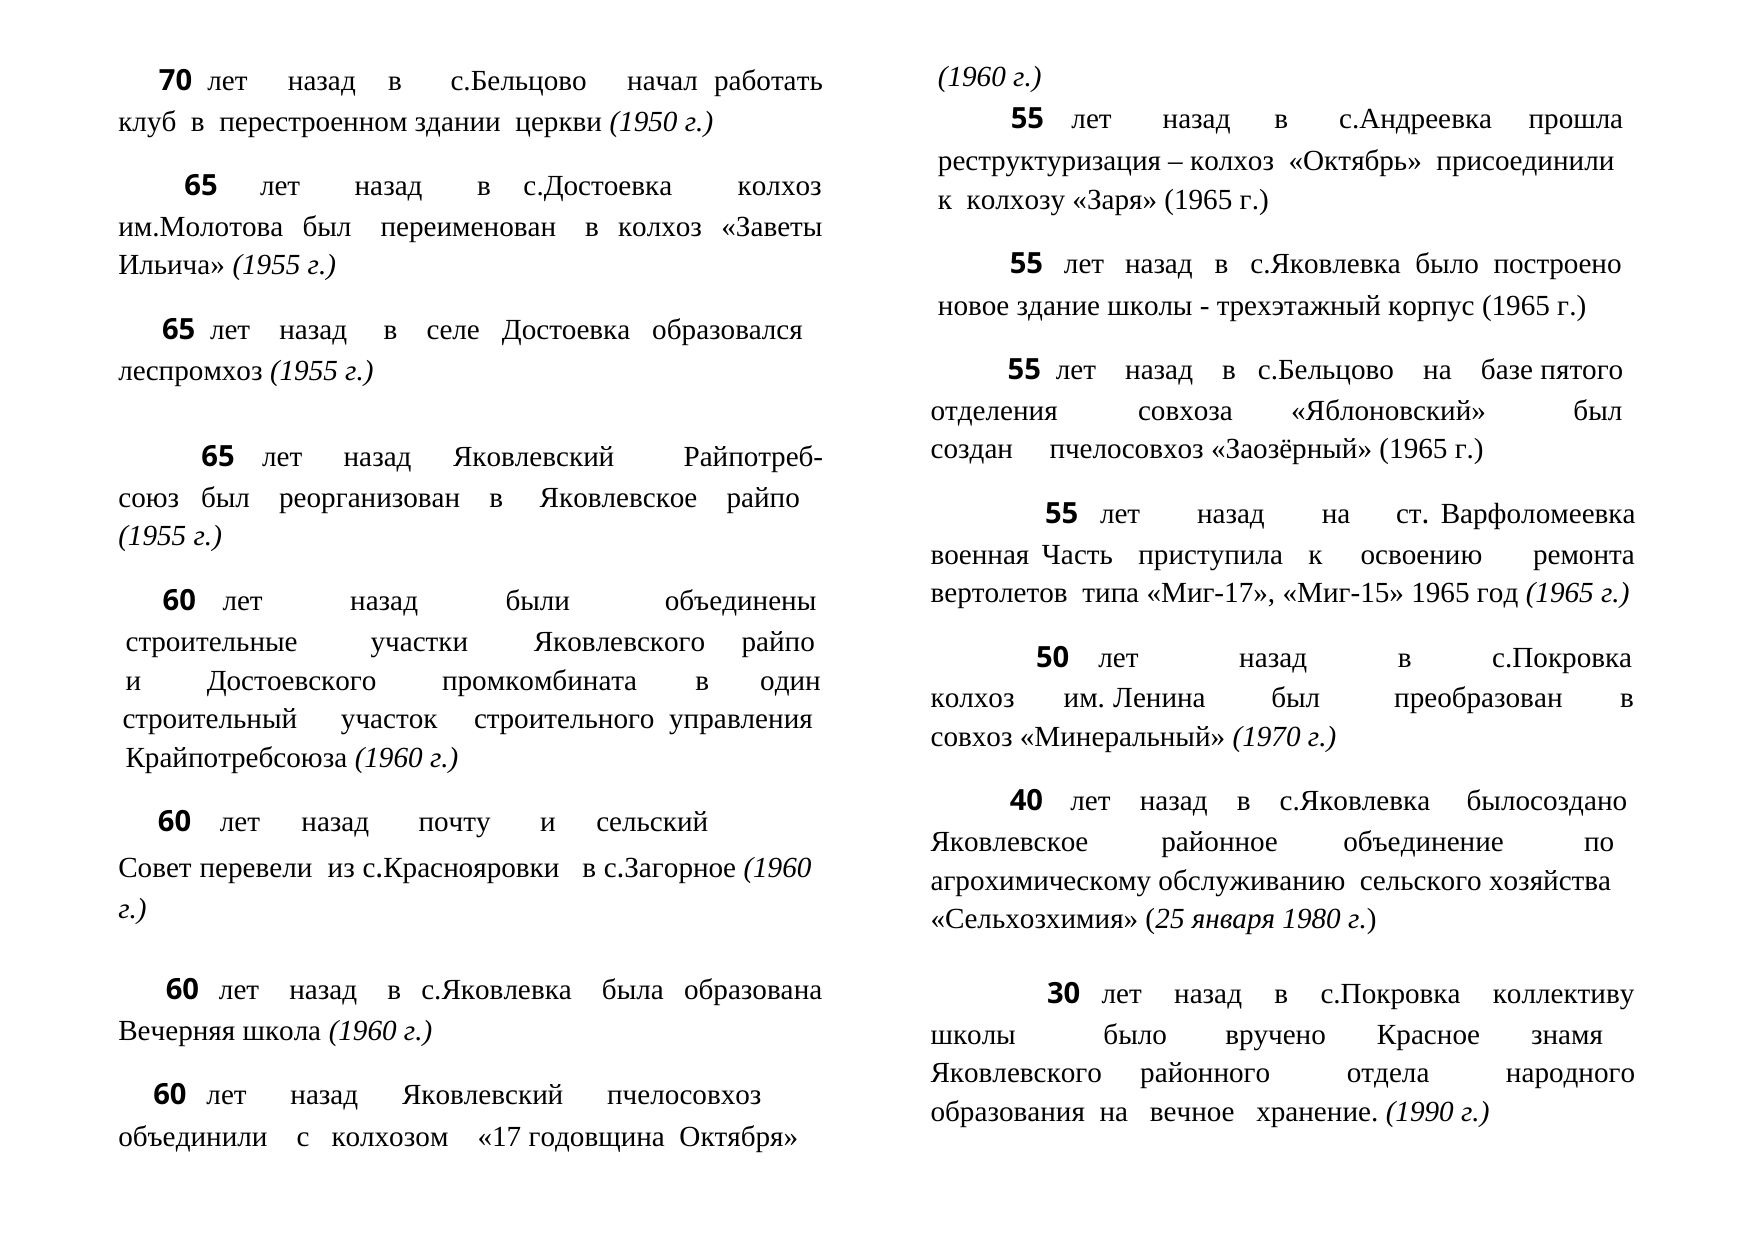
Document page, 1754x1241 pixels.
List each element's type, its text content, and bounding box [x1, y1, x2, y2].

list 55 лет назад в с.Бельцово на базе пятого отделения совхоза «Яблоновский» был создан пчелосовхоз «Заозёрный» (1965 г.) [930, 348, 1636, 465]
list 65 лет назад Яковлевский Райпотреб- союз был реорганизован в Яковлевское райпо [118, 435, 824, 513]
text 40 лет назад в с.Яковлевка былосоздано Яковлевское районное объединение по агрохимическому обслуживанию сельского хозяйства «Сельхозхимия» (25 января 1980 г.) [930, 780, 1636, 935]
list и Достоевского промкомбината в один [118, 663, 824, 697]
list строительные участки Яковлевского райпо [118, 624, 824, 658]
list объединили с колхозом «17 годовщина Октября» [118, 1119, 824, 1152]
list 60 лет назад в с.Яковлевка была образована Вечерняя школа (1960 г.) [118, 968, 824, 1046]
list 60 лет назад почту и сельский Совет перевели из с.Краснояровки в с.Загорное (1960 г.) [118, 801, 824, 924]
list строительный участок строительного управления [118, 702, 824, 735]
text Яковлевского районного отдела народного образования на вечное хранение. (1990 г.) [930, 1055, 1636, 1127]
list 65 лет назад в с.Достоевка колхоз им.Молотова был переименован в колхоз «Заветы Ильича» (1955 г.) [118, 164, 824, 281]
list 60 лет назад Яковлевский пчелосовхоз [118, 1073, 824, 1113]
list 55 лет назад на ст. Варфоломеевка военная Часть приступила к освоению ремонта вертолетов типа «Миг-17», «Миг-15» 1965 год (1965 г.) [930, 492, 1636, 609]
list 50 лет назад в с.Покровка колхоз им. Ленина был преобразован в совхоз «Минеральный» (1970 г.) [930, 636, 1636, 753]
list 60 лет назад были объединены [118, 579, 824, 619]
text 30 лет назад в с.Покровка коллективу школы было вручено Красное знамя [930, 972, 1636, 1050]
text новое здание школы - трехэтажный корпус (1965 г.) [930, 288, 1636, 321]
list (1960 г.) [930, 59, 1636, 93]
list (1955 г.) [118, 518, 824, 552]
list 55 лет назад в с.Андреевка прошла [930, 98, 1636, 137]
list к колхозу «Заря» (1965 г.) [930, 182, 1636, 215]
list 65 лет назад в селе Достоевка образовался леспромхоз (1955 г.) [118, 308, 824, 386]
list Крайпотребсоюза (1960 г.) [118, 740, 824, 774]
text 55 лет назад в с.Яковлевка было построено [930, 242, 1636, 282]
list реструктуризация – колхоз «Октябрь» присоединили [930, 143, 1636, 177]
list 70 лет назад в с.Бельцово начал работать клуб в перестроенном здании церкви (1950 г.) [118, 59, 824, 137]
